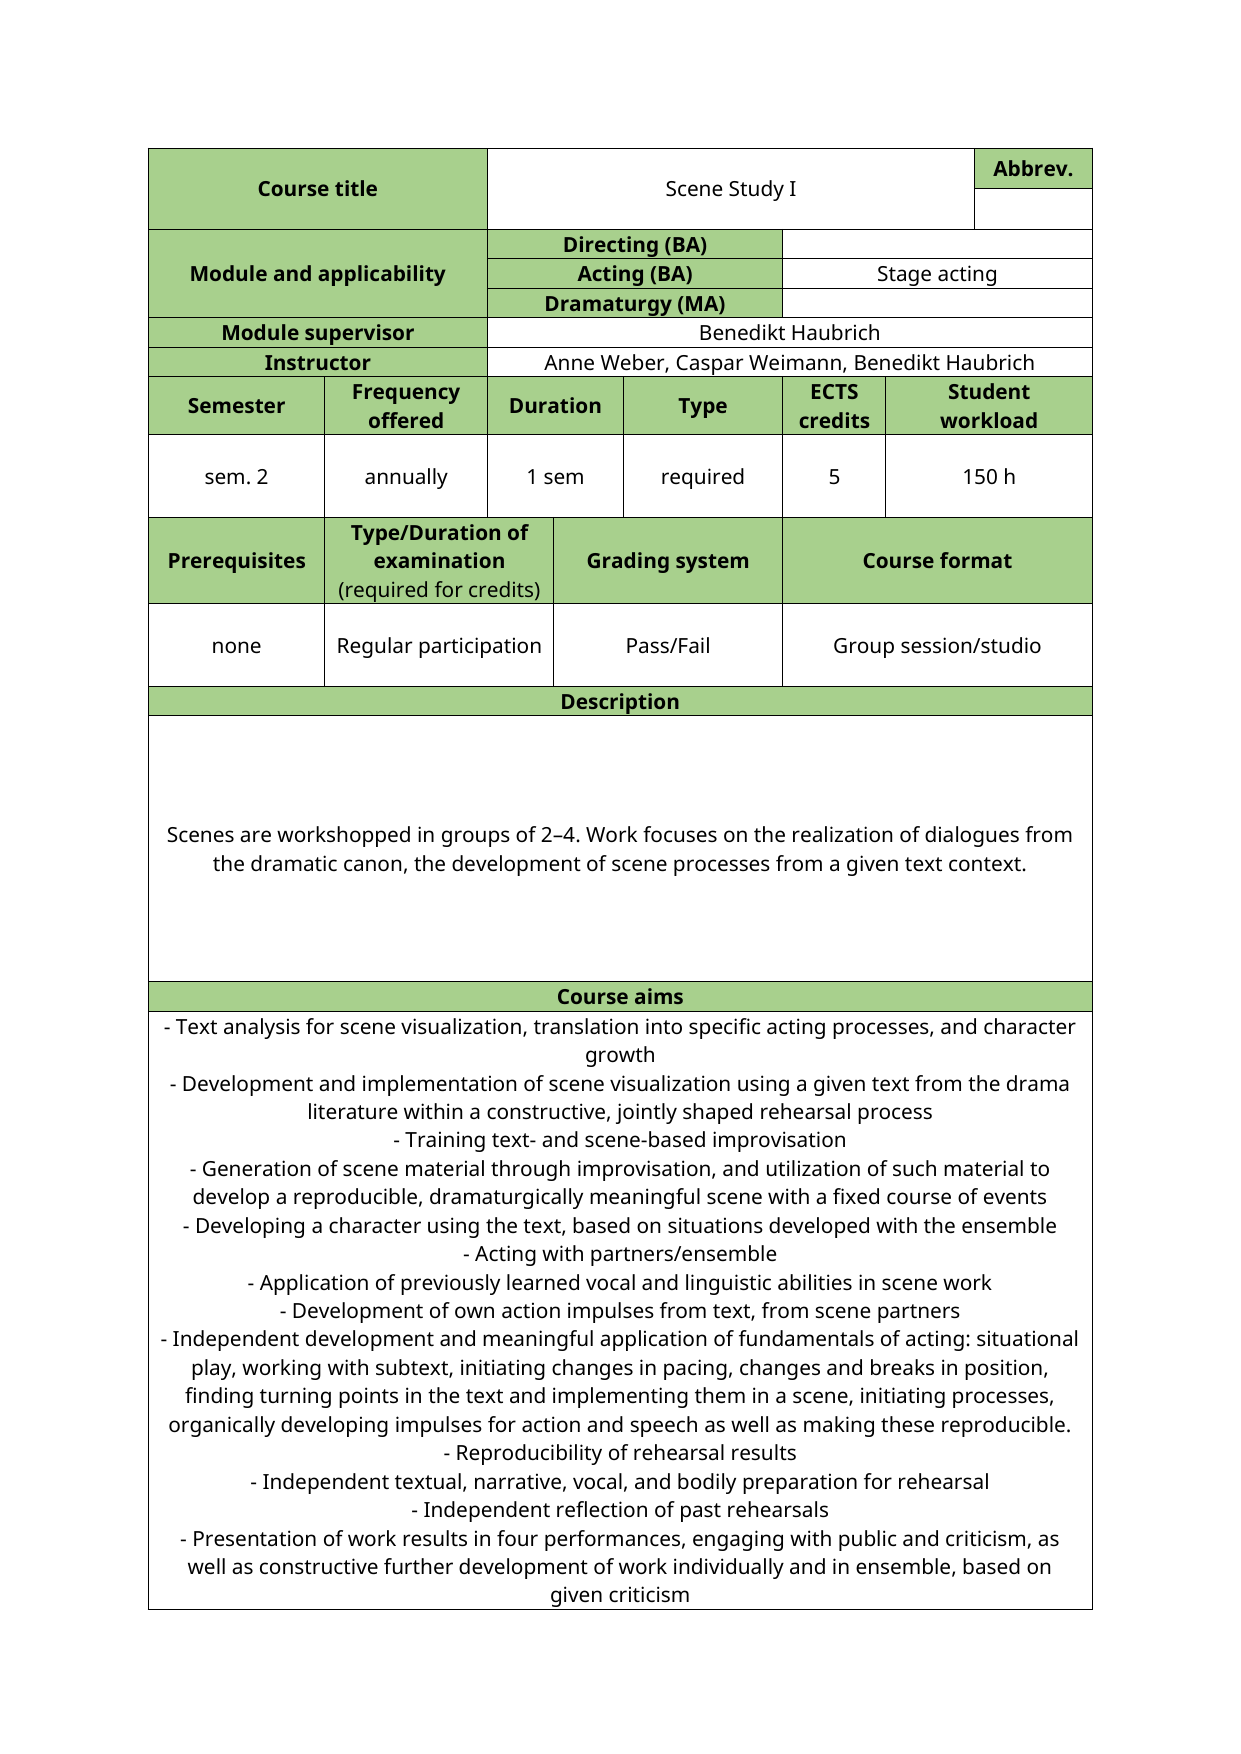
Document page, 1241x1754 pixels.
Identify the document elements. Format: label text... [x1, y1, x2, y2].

table_cell Stage acting [783, 259, 1092, 288]
table_cell Directing (BA) [488, 230, 782, 258]
table_cell none [149, 604, 324, 686]
table_cell Type [624, 377, 782, 434]
table_cell Module and applicability [149, 230, 487, 317]
table_cell Module supervisor [149, 318, 487, 347]
table_cell Benedikt Haubrich [488, 318, 1092, 347]
table_cell Regular participation [325, 604, 553, 686]
table_cell Course aims [149, 982, 1092, 1011]
table_cell Scenes are workshopped in groups of 2–4. Work focuses on the realization of dialogues from the dramatic canon, the development of scene processes from a given text context. [149, 716, 1092, 981]
table_header Abbrev. [975, 149, 1092, 188]
table_cell Frequency offered [325, 377, 487, 434]
table_header Course title [149, 149, 487, 229]
table_cell - Text analysis for scene visualization, translation into specific acting processes, and character growth - Development and implementation of scene visualization using a given text from the drama literature within a constructive, jointly shaped rehearsal process - Training text- and scene-based improvisation - Generation of scene material through improvisation, and utilization of such material to develop a reproducible, dramaturgically meaningful scene with a fixed course of events - Developing a character using the text, based on situations developed with the ensemble - Acting with partners/ensemble - Application of previously learned vocal and linguistic abilities in scene work - Development of own action impulses from text, from scene partners - Independent development and meaningful application of fundamentals of acting: situational play, working with subtext, initiating changes in pacing, changes and breaks in position, finding turning points in the text and implementing them in a scene, initiating processes, organically developing impulses for action and speech as well as making these reproducible. - Reproducibility of rehearsal results - Independent textual, narrative, vocal, and bodily preparation for rehearsal - Independent reflection of past rehearsals - Presentation of work results in four performances, engaging with public and criticism, as well as constructive further development of work individually and in ensemble, based on given criticism [149, 1012, 1092, 1609]
table_cell Student workload [886, 377, 1092, 434]
table_cell ECTS credits [783, 377, 885, 434]
table_header Scene Study I [488, 149, 974, 229]
table_cell [783, 230, 1092, 258]
table_cell Course format [783, 518, 1092, 603]
table_cell Prerequisites [149, 518, 324, 603]
table_cell 5 [783, 435, 885, 517]
table_cell Anne Weber, Caspar Weimann, Benedikt Haubrich [488, 348, 1092, 376]
table_cell Grading system [554, 518, 782, 603]
table_cell Instructor [149, 348, 487, 376]
table_cell 1 sem [488, 435, 623, 517]
table_cell annually [325, 435, 487, 517]
table_cell Duration [488, 377, 623, 434]
table_cell sem. 2 [149, 435, 324, 517]
table_cell Group session/studio [783, 604, 1092, 686]
table_cell Dramaturgy (MA) [488, 289, 782, 317]
table_cell Description [149, 687, 1092, 715]
table_cell [783, 289, 1092, 317]
table_cell Semester [149, 377, 324, 434]
table_cell required [624, 435, 782, 517]
table_cell 150 h [886, 435, 1092, 517]
table_cell Type/Duration of examination (required for credits) [325, 518, 553, 603]
table_cell Pass/Fail [554, 604, 782, 686]
table_cell Acting (BA) [488, 259, 782, 288]
table_cell [975, 189, 1092, 229]
